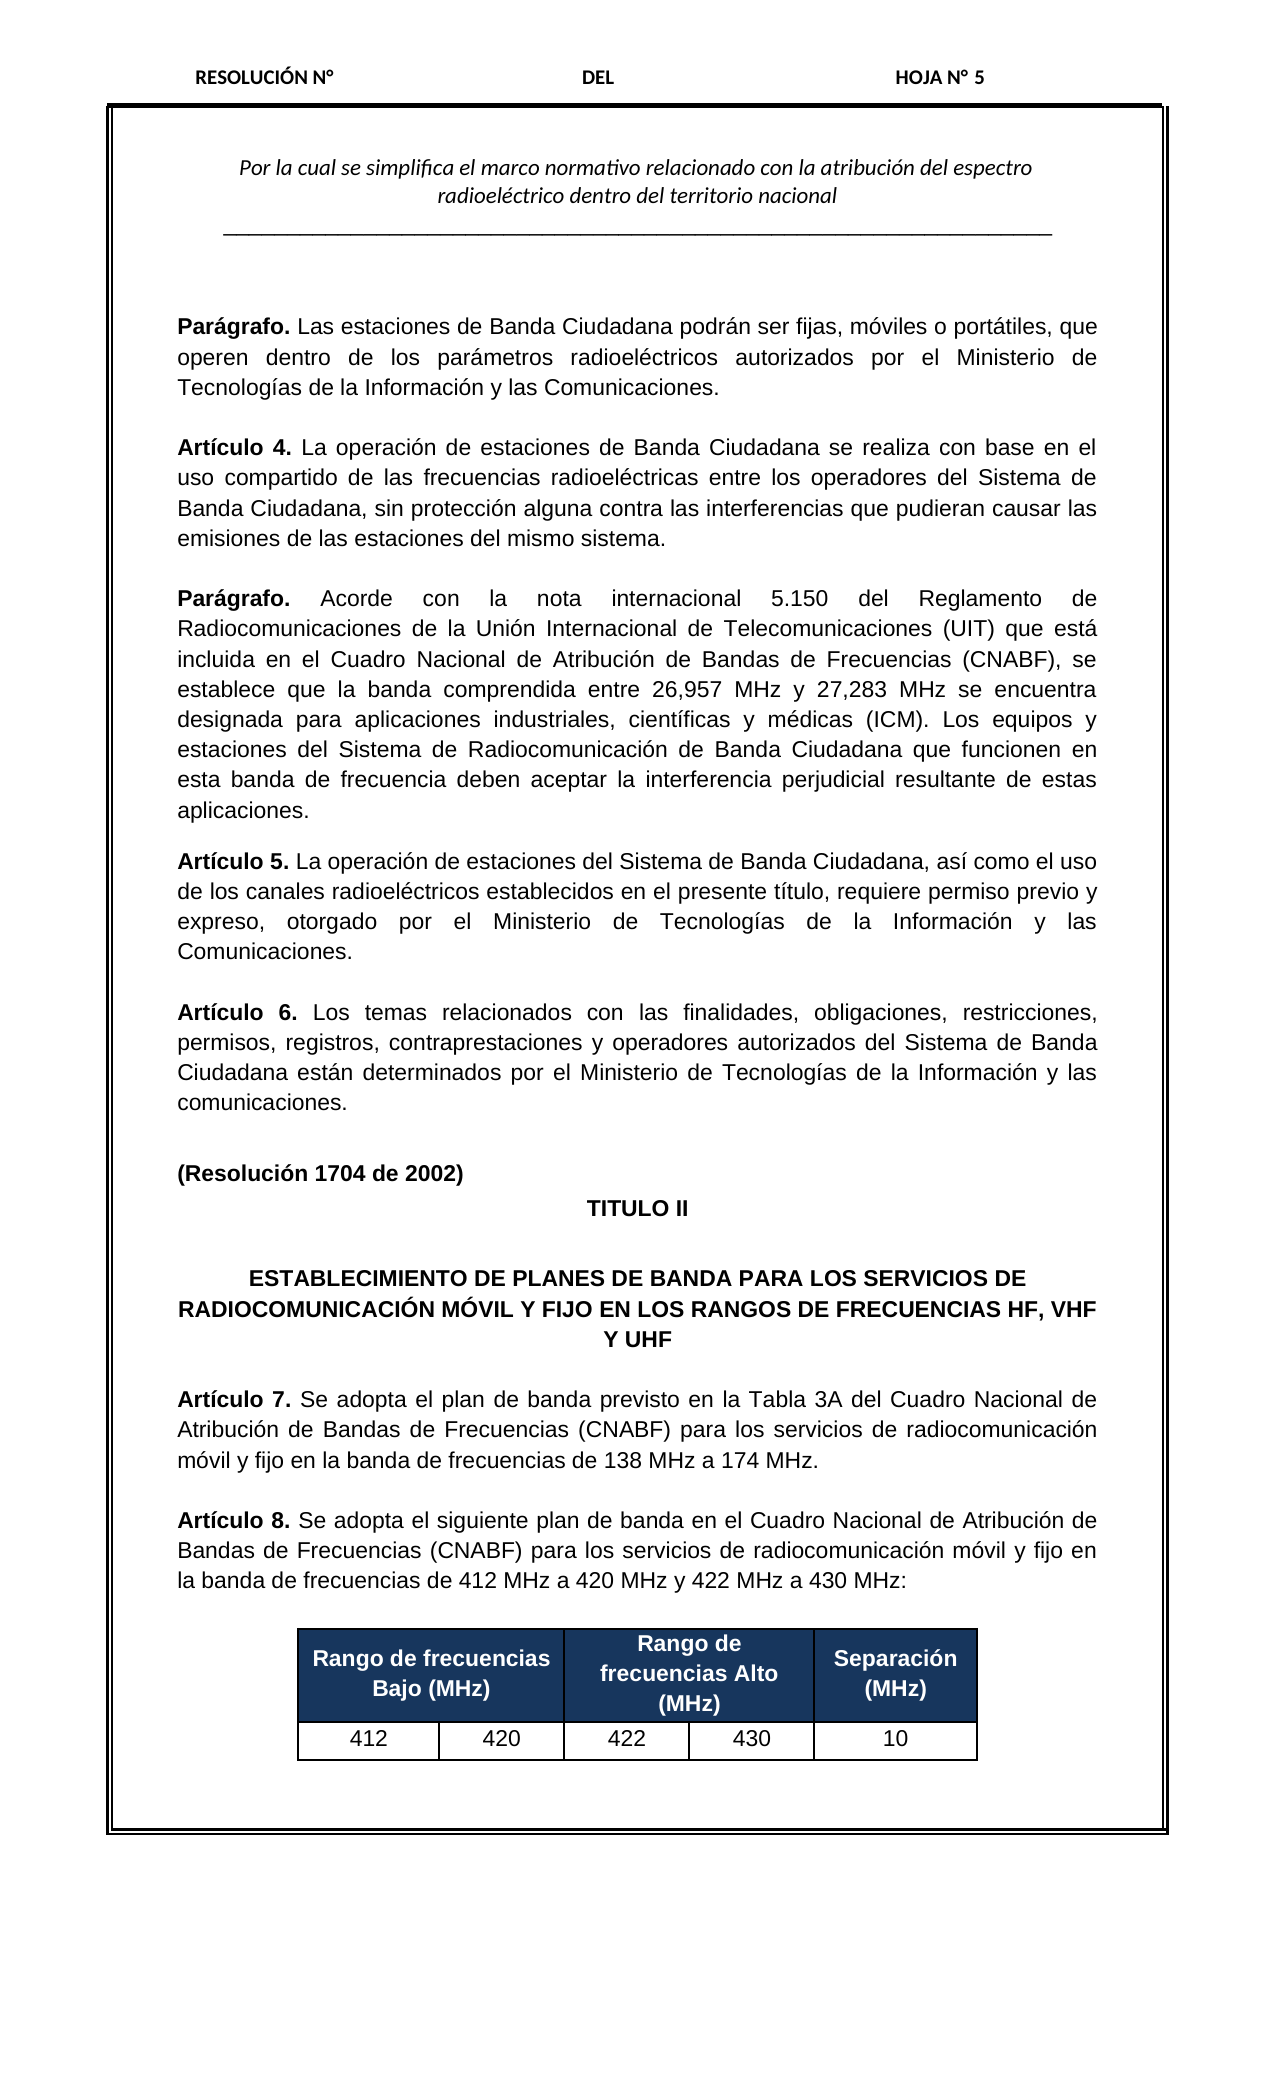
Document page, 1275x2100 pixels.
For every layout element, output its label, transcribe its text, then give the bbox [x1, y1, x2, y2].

table_cell 10 [815, 1723, 976, 1758]
table_cell 430 [690, 1723, 813, 1758]
text Artículo 7. Se adopta el plan de banda previsto en la Tabla 3A del Cuadro Nacional de Atribución de Bandas de Frecuencias (CNABF) para los servicios de radiocomunicación móvil y fijo en la banda de frecuencias de 138 MHz a 174 MHz. [177, 1386, 1098, 1473]
text Artículo 6. Los temas relacionados con las finalidades, obligaciones, restricciones, permisos, registros, contraprestaciones y operadores autorizados del Sistema de Banda Ciudadana están determinados por el Ministerio de Tecnologías de la Información y las comunicaciones. [177, 999, 1098, 1116]
table_cell 412 [299, 1723, 438, 1758]
text Parágrafo. Acorde con la nota internacional 5.150 del Reglamento de Radiocomunicaciones de la Unión Internacional de Telecomunicaciones (UIT) que está incluida en el Cuadro Nacional de Atribución de Bandas de Frecuencias (CNABF), se establece que la banda comprendida entre 26,957 MHz y 27,283 MHz se encuentra designada para aplicaciones industriales, científicas y médicas (ICM). Los equipos y estaciones del Sistema de Radiocomunicación de Banda Ciudadana que funcionen en esta banda de frecuencia deben aceptar la interferencia perjudicial resultante de estas aplicaciones. [177, 585, 1098, 823]
text TITULO II [177, 1195, 1098, 1221]
table_cell 422 [565, 1723, 688, 1758]
table_header Separación (MHz) [815, 1630, 976, 1721]
table_header Rango de frecuencias Alto (MHz) [565, 1630, 813, 1721]
table_header Rango de frecuencias Bajo (MHz) [299, 1630, 563, 1721]
text ESTABLECIMIENTO DE PLANES DE BANDA PARA LOS SERVICIOS DE RADIOCOMUNICACIÓN MÓVIL Y FIJO EN LOS RANGOS DE FRECUENCIAS HF, VHF Y UHF [177, 1265, 1098, 1352]
table_cell 420 [440, 1723, 563, 1758]
text (Resolución 1704 de 2002) [177, 1160, 1098, 1186]
text Artículo 4. La operación de estaciones de Banda Ciudadana se realiza con base en el uso compartido de las frecuencias radioeléctricas entre los operadores del Sistema de Banda Ciudadana, sin protección alguna contra las interferencias que pudieran causar las emisiones de las estaciones del mismo sistema. [177, 434, 1098, 551]
text Artículo 8. Se adopta el siguiente plan de banda en el Cuadro Nacional de Atribución de Bandas de Frecuencias (CNABF) para los servicios de radiocomunicación móvil y fijo en la banda de frecuencias de 412 MHz a 420 MHz y 422 MHz a 430 MHz: [177, 1507, 1098, 1594]
text Artículo 5. La operación de estaciones del Sistema de Banda Ciudadana, así como el uso de los canales radioeléctricos establecidos en el presente título, requiere permiso previo y expreso, otorgado por el Ministerio de Tecnologías de la Información y las Comunicaciones. [177, 848, 1098, 965]
text Parágrafo. Las estaciones de Banda Ciudadana podrán ser fijas, móviles o portátiles, que operen dentro de los parámetros radioeléctricos autorizados por el Ministerio de Tecnologías de la Información y las Comunicaciones. [177, 313, 1098, 400]
